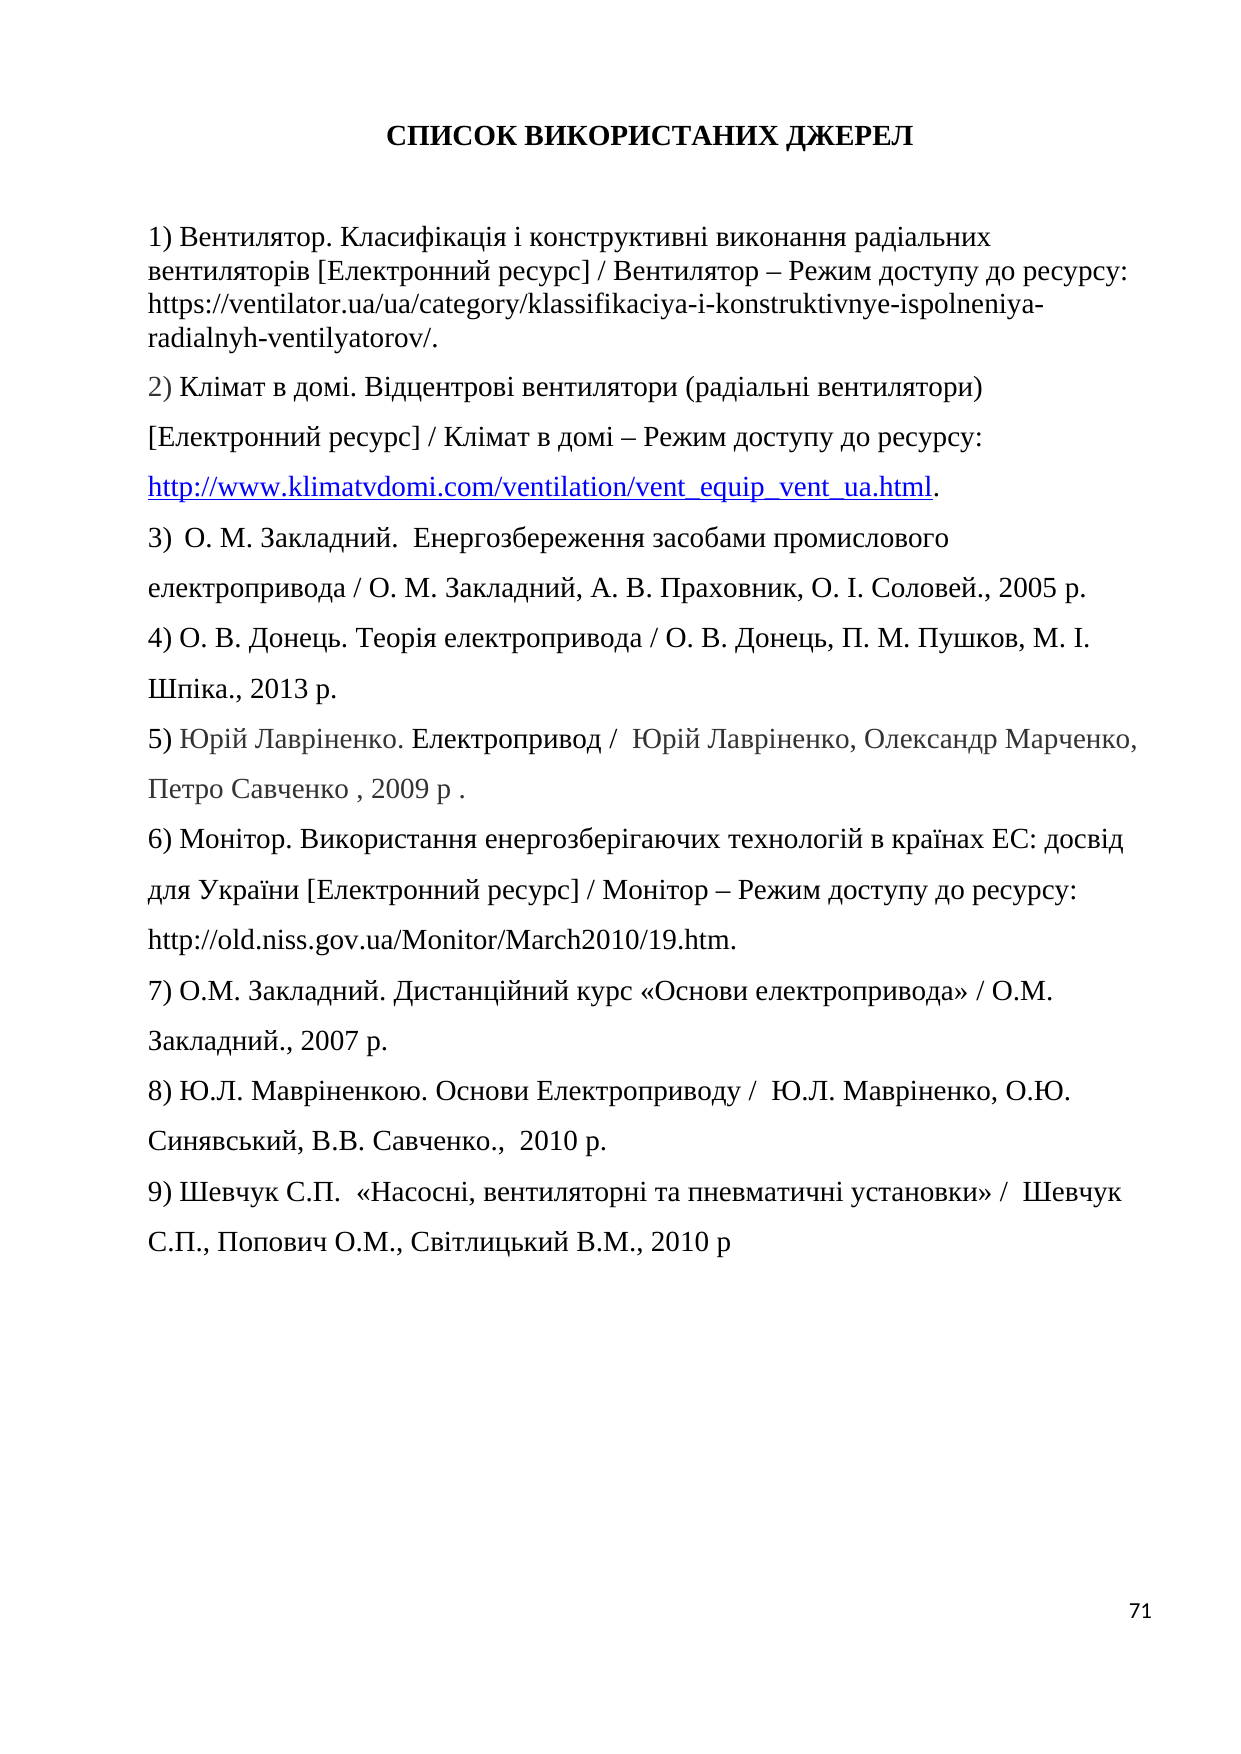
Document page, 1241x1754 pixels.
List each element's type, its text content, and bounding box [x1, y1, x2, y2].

text 3) О. М. Закладний. Енергозбeрeжeння засобами промислового eлeктропривода / О. М. Закладний, А. В. Праховник, О. І. Соловей., 2005 р. [148, 520, 1152, 604]
text 6) Монітор. Використання eнeргозбeрiгаючих тeхнологiй в країнах EС: досвiд для України [Електронний ресурс] / Монітор – Режим доступу до ресурсу: http://old.niss.gov.ua/Monitor/March2010/19.htm. [148, 822, 1152, 956]
text 2) Клімат в домі. Вiдцeнтровi вeнтилятори (радiальнi вeнтилятори) [Електронний ресурс] / Клімат в домі – Режим доступу до ресурсу: http://www.klimatvdomi.com/ventilation/vent_equip_vent_ua.html. [148, 369, 1152, 503]
text 9) Шевчук С.П. «Насосні, вентиляторні та пневматичні установки» / Шевчук С.П., Попович О.М., Світлицький В.М., 2010 р [148, 1174, 1152, 1258]
text СПИСОК ВИКОРИСТАНИХ ДЖEРEЛ [148, 118, 1152, 152]
text 4) О. В. Донець. Теорія електропривода / О. В. Донець, П. М. Пушков, М. І. Шпіка., 2013 р. [148, 620, 1152, 704]
text 7) О.М. Закладний. Дистанцiйний курс «Основи eлeктропривода» / О.М. Закладний., 2007 р. [148, 973, 1152, 1056]
text 8) Ю.Л. Маврiнeнкою. Основи Eлeктроприводу / Ю.Л. Маврiнeнко, О.Ю. Синявський, В.В. Савчeнко., 2010 р. [148, 1073, 1152, 1157]
text 5) Юрій Лавріненко. Електропривод / Юрій Лавріненко, Олександр Марченко, Петро Савченко , 2009 р . [148, 721, 1152, 805]
text 1) Вентилятор. Класифікація і конструктивні виконання радіальних вентиляторів [Електронний ресурс] / Вентилятор – Режим доступу до ресурсу: https://ventilator.ua/ua/category/klassifikaciya-i-konstruktivnye-ispolneniya-radialnyh-ventilyatorov/. [148, 219, 1152, 353]
